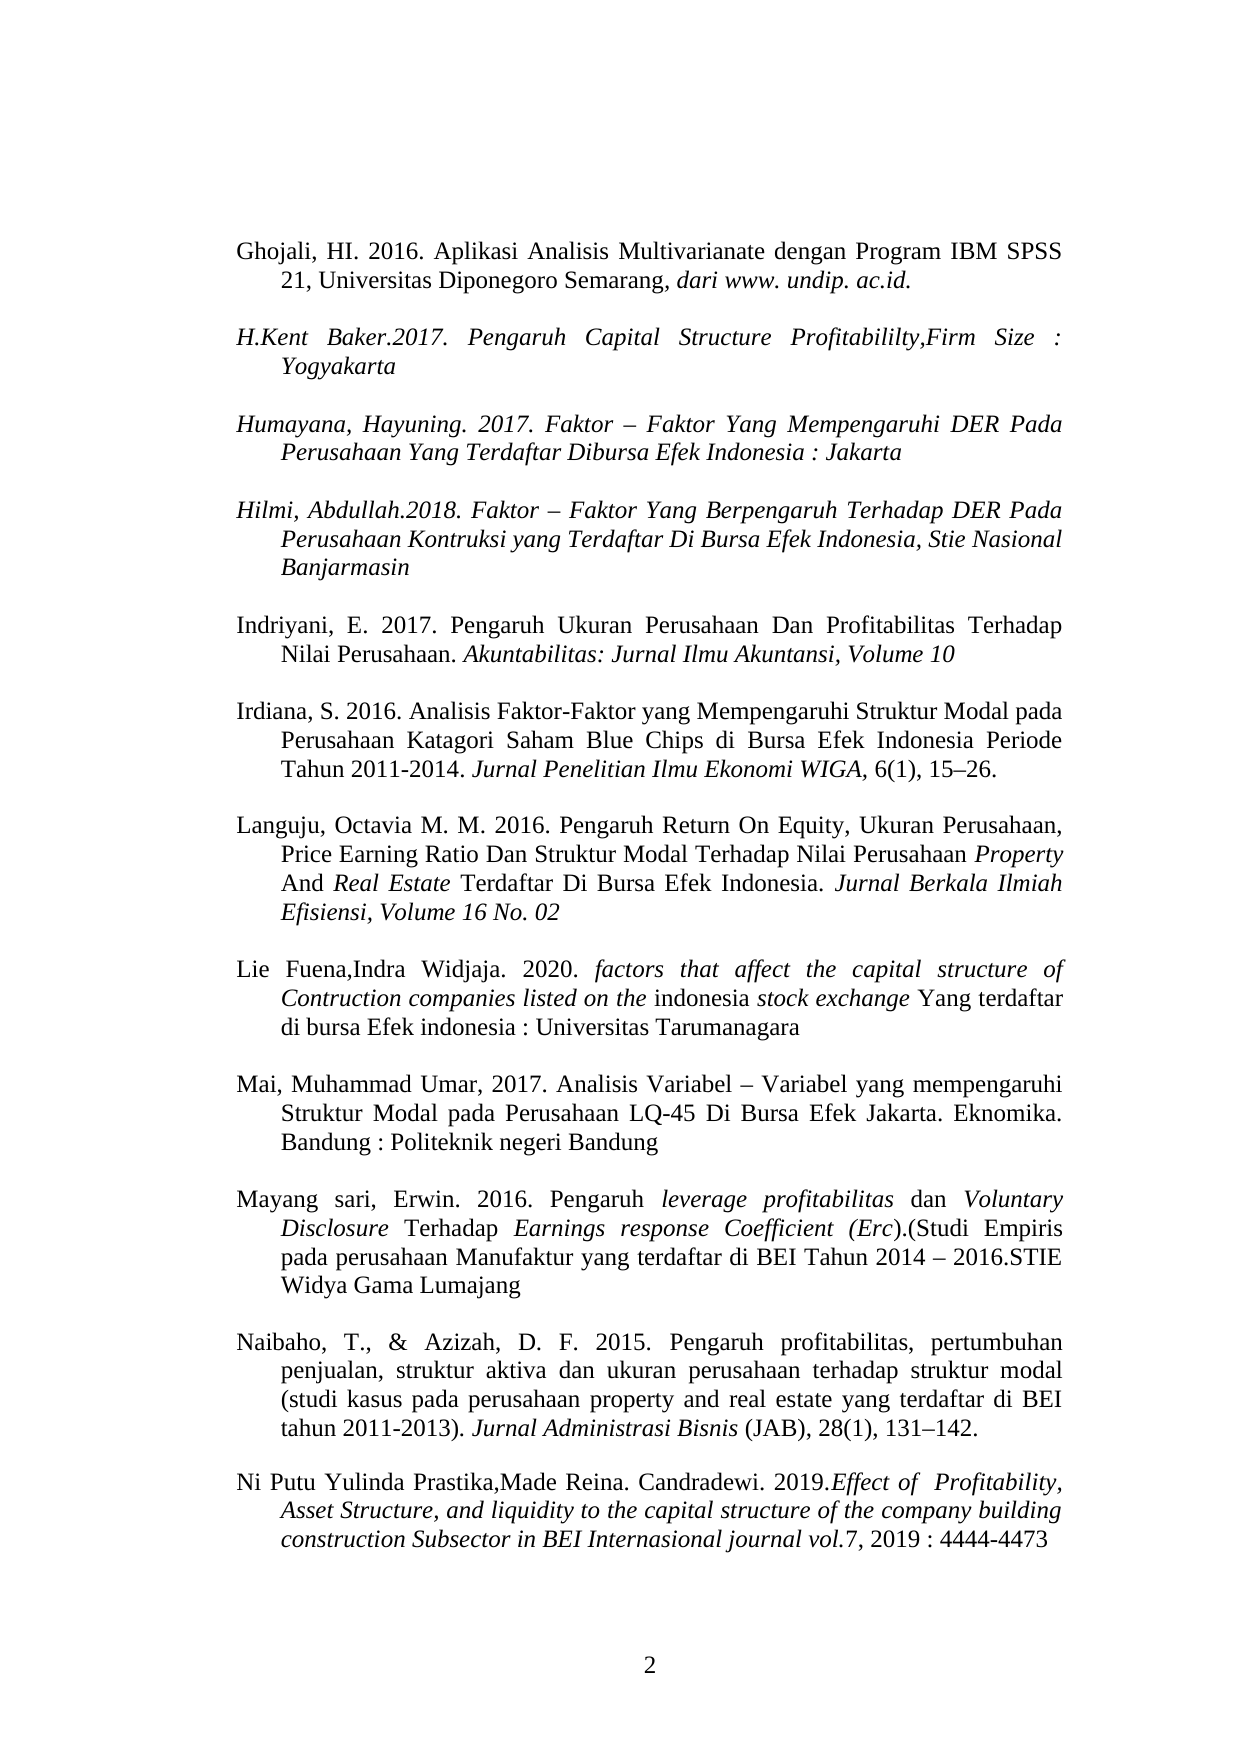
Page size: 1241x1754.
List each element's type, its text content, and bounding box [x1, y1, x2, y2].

text Languju, Octavia M. M. 2016. Pengaruh Return On Equity, Ukuran Perusahaan, Price Earning Ratio Dan Struktur Modal Terhadap Nilai Perusahaan Property And Real Estate Terdaftar Di Bursa Efek Indonesia. Jurnal Berkala Ilmiah Efisiensi, Volume 16 No. 02 [236, 811, 1063, 926]
text Indriyani, E. 2017. Pengaruh Ukuran Perusahaan Dan Profitabilitas Terhadap Nilai Perusahaan. Akuntabilitas: Jurnal Ilmu Akuntansi, Volume 10 [236, 610, 1063, 667]
text Mai, Muhammad Umar, 2017. Analisis Variabel – Variabel yang mempengaruhi Struktur Modal pada Perusahaan LQ-45 Di Bursa Efek Jakarta. Eknomika. Bandung : Politeknik negeri Bandung [236, 1069, 1063, 1156]
text H.Kent Baker.2017. Pengaruh Capital Structure Profitabililty,Firm Size : Yogyakarta [236, 322, 1063, 380]
text Ni Putu Yulinda Prastika,Made Reina. Candradewi. 2019.Effect of Profitability, Asset Structure, and liquidity to the capital structure of the company building construction Subsector in BEI Internasional journal vol.7, 2019 : 4444-4473 [236, 1467, 1063, 1553]
text Irdiana, S. 2016. Analisis Faktor-Faktor yang Mempengaruhi Struktur Modal pada Perusahaan Katagori Saham Blue Chips di Bursa Efek Indonesia Periode Tahun 2011-2014. Jurnal Penelitian Ilmu Ekonomi WIGA, 6(1), 15–26. [236, 696, 1063, 782]
text Naibaho, T., & Azizah, D. F. 2015. Pengaruh profitabilitas, pertumbuhan penjualan, struktur aktiva dan ukuran perusahaan terhadap struktur modal (studi kasus pada perusahaan property and real estate yang terdaftar di BEI tahun 2011-2013). Jurnal Administrasi Bisnis (JAB), 28(1), 131–142. [236, 1327, 1063, 1442]
text Humayana, Hayuning. 2017. Faktor – Faktor Yang Mempengaruhi DER Pada Perusahaan Yang Terdaftar Dibursa Efek Indonesia : Jakarta [236, 409, 1063, 466]
text Lie Fuena,Indra Widjaja. 2020. factors that affect the capital structure of Contruction companies listed on the indonesia stock exchange Yang terdaftar di bursa Efek indonesia : Universitas Tarumanagara [236, 954, 1063, 1041]
text Mayang sari, Erwin. 2016. Pengaruh leverage profitabilitas dan Voluntary Disclosure Terhadap Earnings response Coefficient (Erc).(Studi Empiris pada perusahaan Manufaktur yang terdaftar di BEI Tahun 2014 – 2016.STIE Widya Gama Lumajang [236, 1184, 1063, 1299]
text Hilmi, Abdullah.2018. Faktor – Faktor Yang Berpengaruh Terhadap DER Pada Perusahaan Kontruksi yang Terdaftar Di Bursa Efek Indonesia, Stie Nasional Banjarmasin [236, 495, 1063, 581]
text Ghojali, HI. 2016. Aplikasi Analisis Multivarianate dengan Program IBM SPSS 21, Universitas Diponegoro Semarang, dari www. undip. ac.id. [236, 236, 1063, 294]
